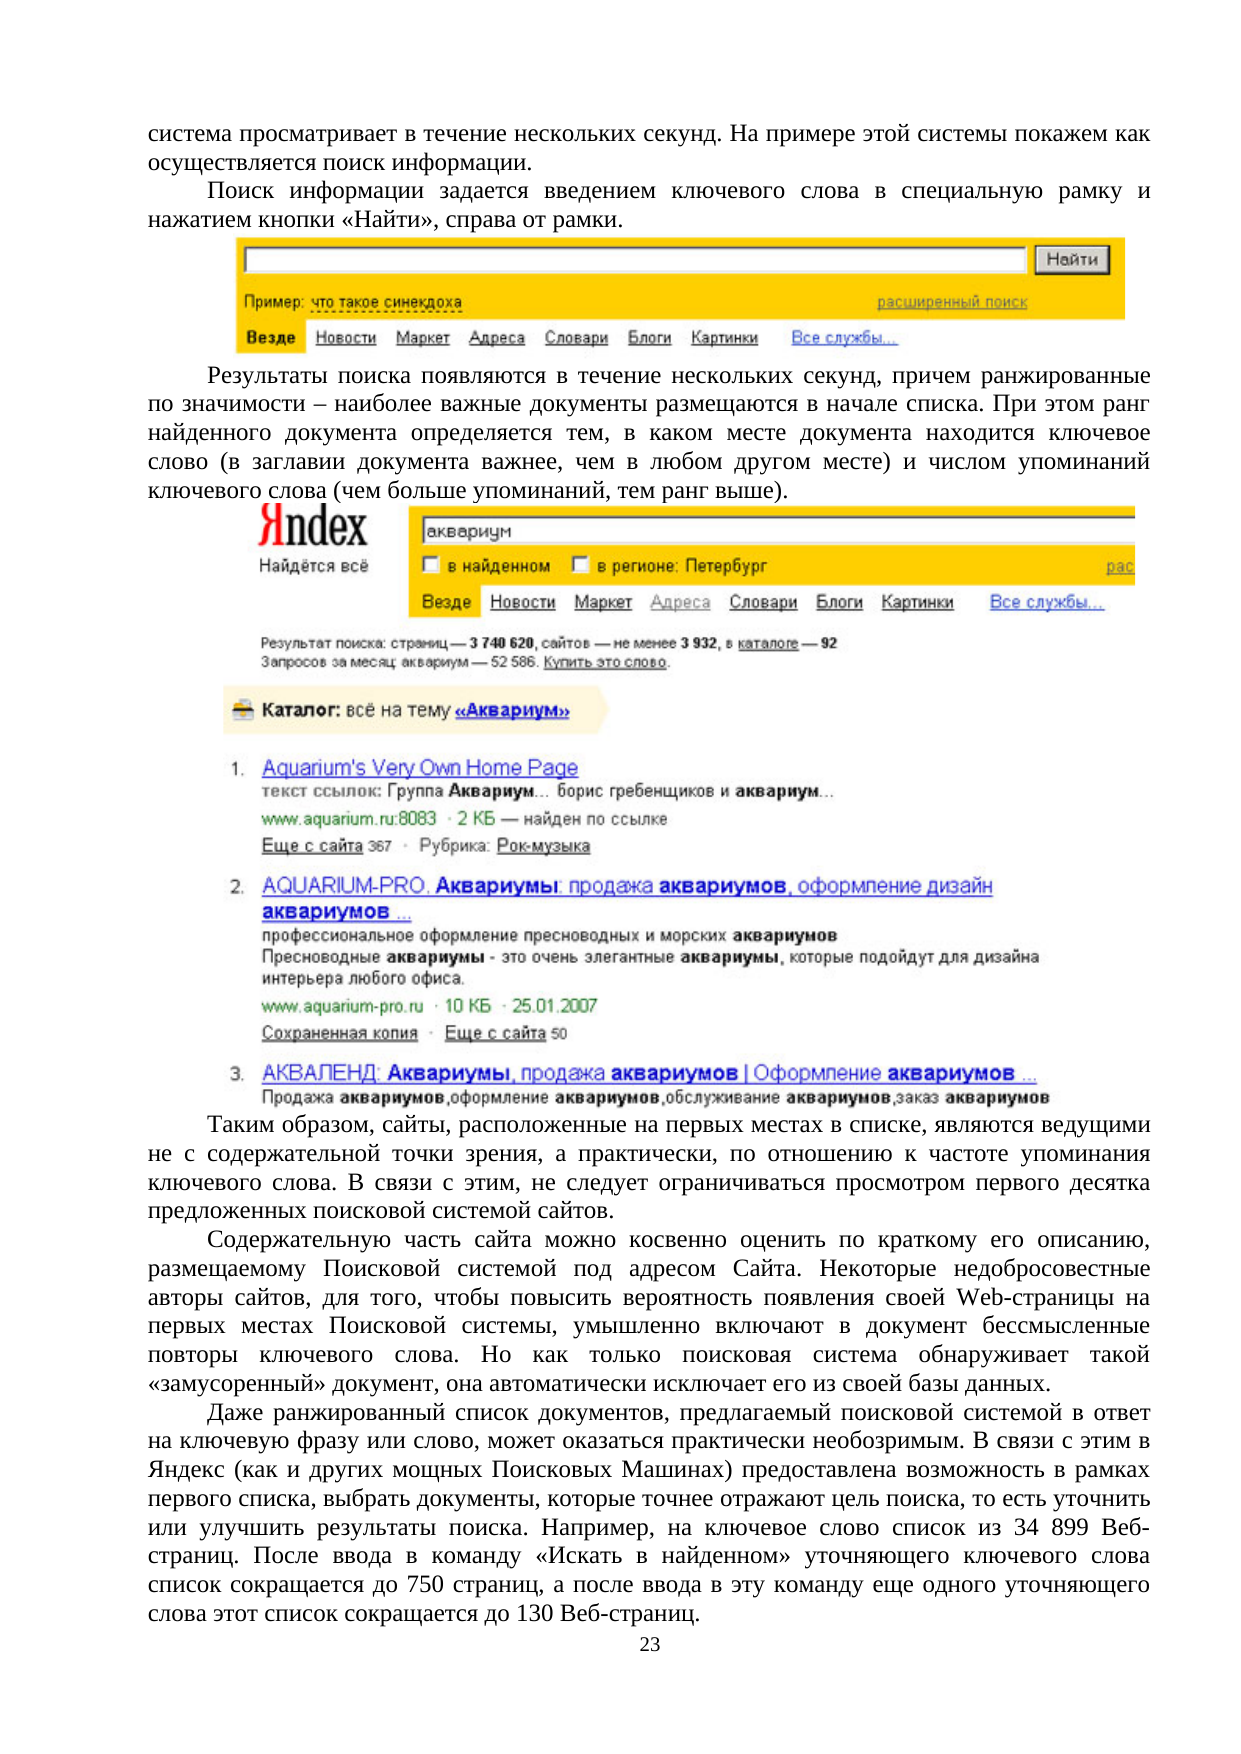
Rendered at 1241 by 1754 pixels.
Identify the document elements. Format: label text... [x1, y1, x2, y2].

text Содержательную часть сайта можно косвенно оценить по краткому его описанию, размещаемому Поисковой системой под адресом Сайта. Некоторые недобросовестные авторы сайтов, для того, чтобы повысить вероятность появления своей Web-страницы на первых местах Поисковой системы, умышленно включают в документ бессмысленные повторы ключевого слова. Но как только поисковая система обнаруживает такой «замусоренный» документ, она автоматически исключает его из своей базы данных. [148, 1224, 1152, 1397]
text Даже ранжированный список документов, предлагаемый поисковой системой в ответ на ключевую фразу или слово, может оказаться практически необозримым. В связи с этим в Яндекс (как и других мощных Поисковых Машинах) предоставлена возможность в рамках первого списка, выбрать документы, которые точнее отражают цель поиска, то есть уточнить или улучшить результаты поиска. Например, на ключевое слово список из 34 899 Веб-страниц. После ввода в команду «Искать в найденном» уточняющего ключевого слова список сокращается до 750 страниц, а после ввода в эту команду еще одного уточняющего слова этот список сокращается до 130 Веб-страниц. [148, 1397, 1152, 1627]
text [148, 118, 1152, 176]
text Поиск информации задается введением ключевого слова в специальную рамку и нажатием кнопки «Найти», справа от рамки. [148, 176, 1152, 233]
picture [233, 233, 1126, 360]
text Таким образом, сайты, расположенные на первых местах в списке, являются ведущими не с содержательной точки зрения, а практически, по отношению к частоте упоминания ключевого слова. В связи с этим, не следует ограничиваться просмотром первого десятка предложенных поисковой системой сайтов. [148, 1109, 1152, 1224]
picture [223, 503, 1136, 1110]
text Результаты поиска появляются в течение нескольких секунд, причем ранжированные по значимости – наиболее важные документы размещаются в начале списка. При этом ранг найденного документа определяется тем, в каком месте документа находится ключевое слово (в заглавии документа важнее, чем в любом другом месте) и числом упоминаний ключевого слова (чем больше упоминаний, тем ранг выше). [148, 360, 1152, 503]
